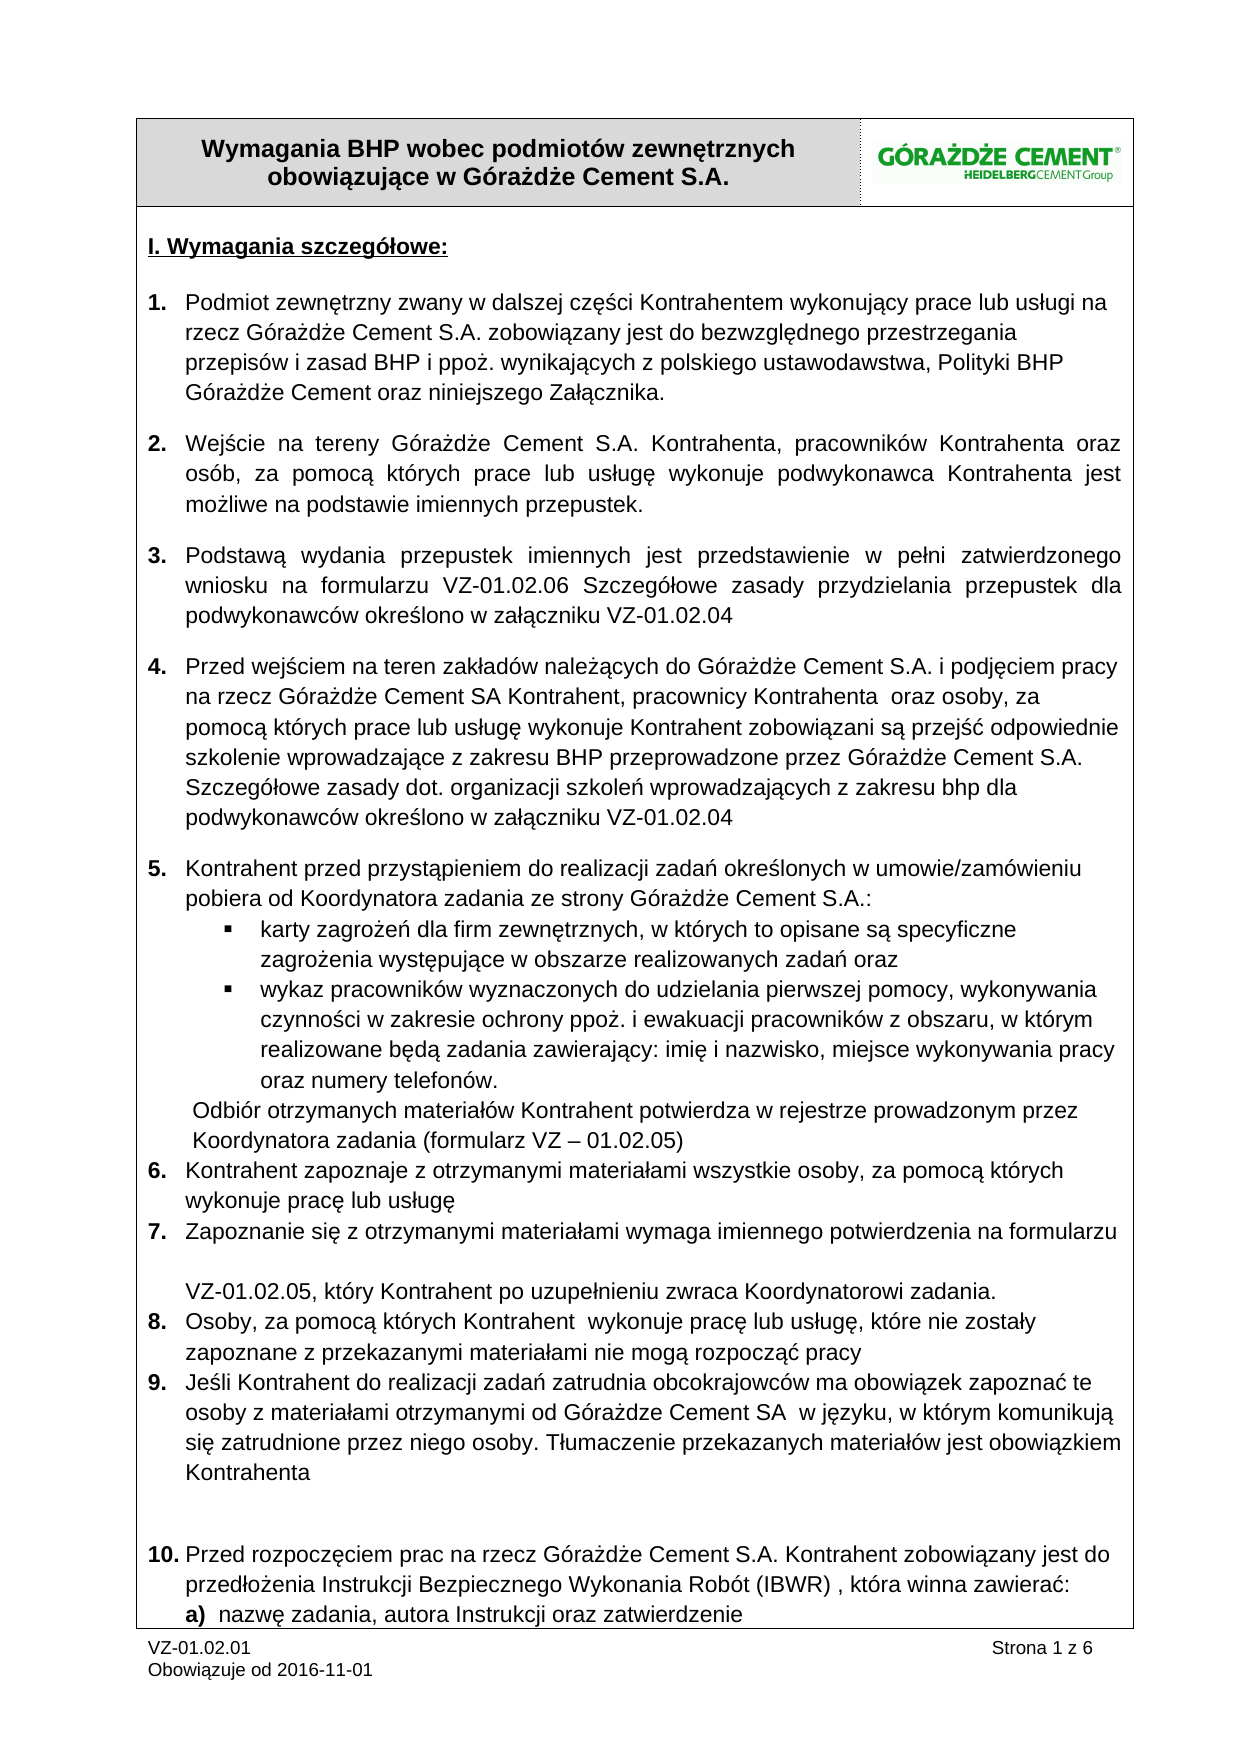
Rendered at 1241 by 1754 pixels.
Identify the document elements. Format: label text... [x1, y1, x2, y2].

table_header Wymagania BHP wobec podmiotów zewnętrznych obowiązujące w Górażdże Cement S.A. [137, 119, 860, 206]
table_header [860, 119, 1133, 206]
picture [871, 140, 1123, 184]
